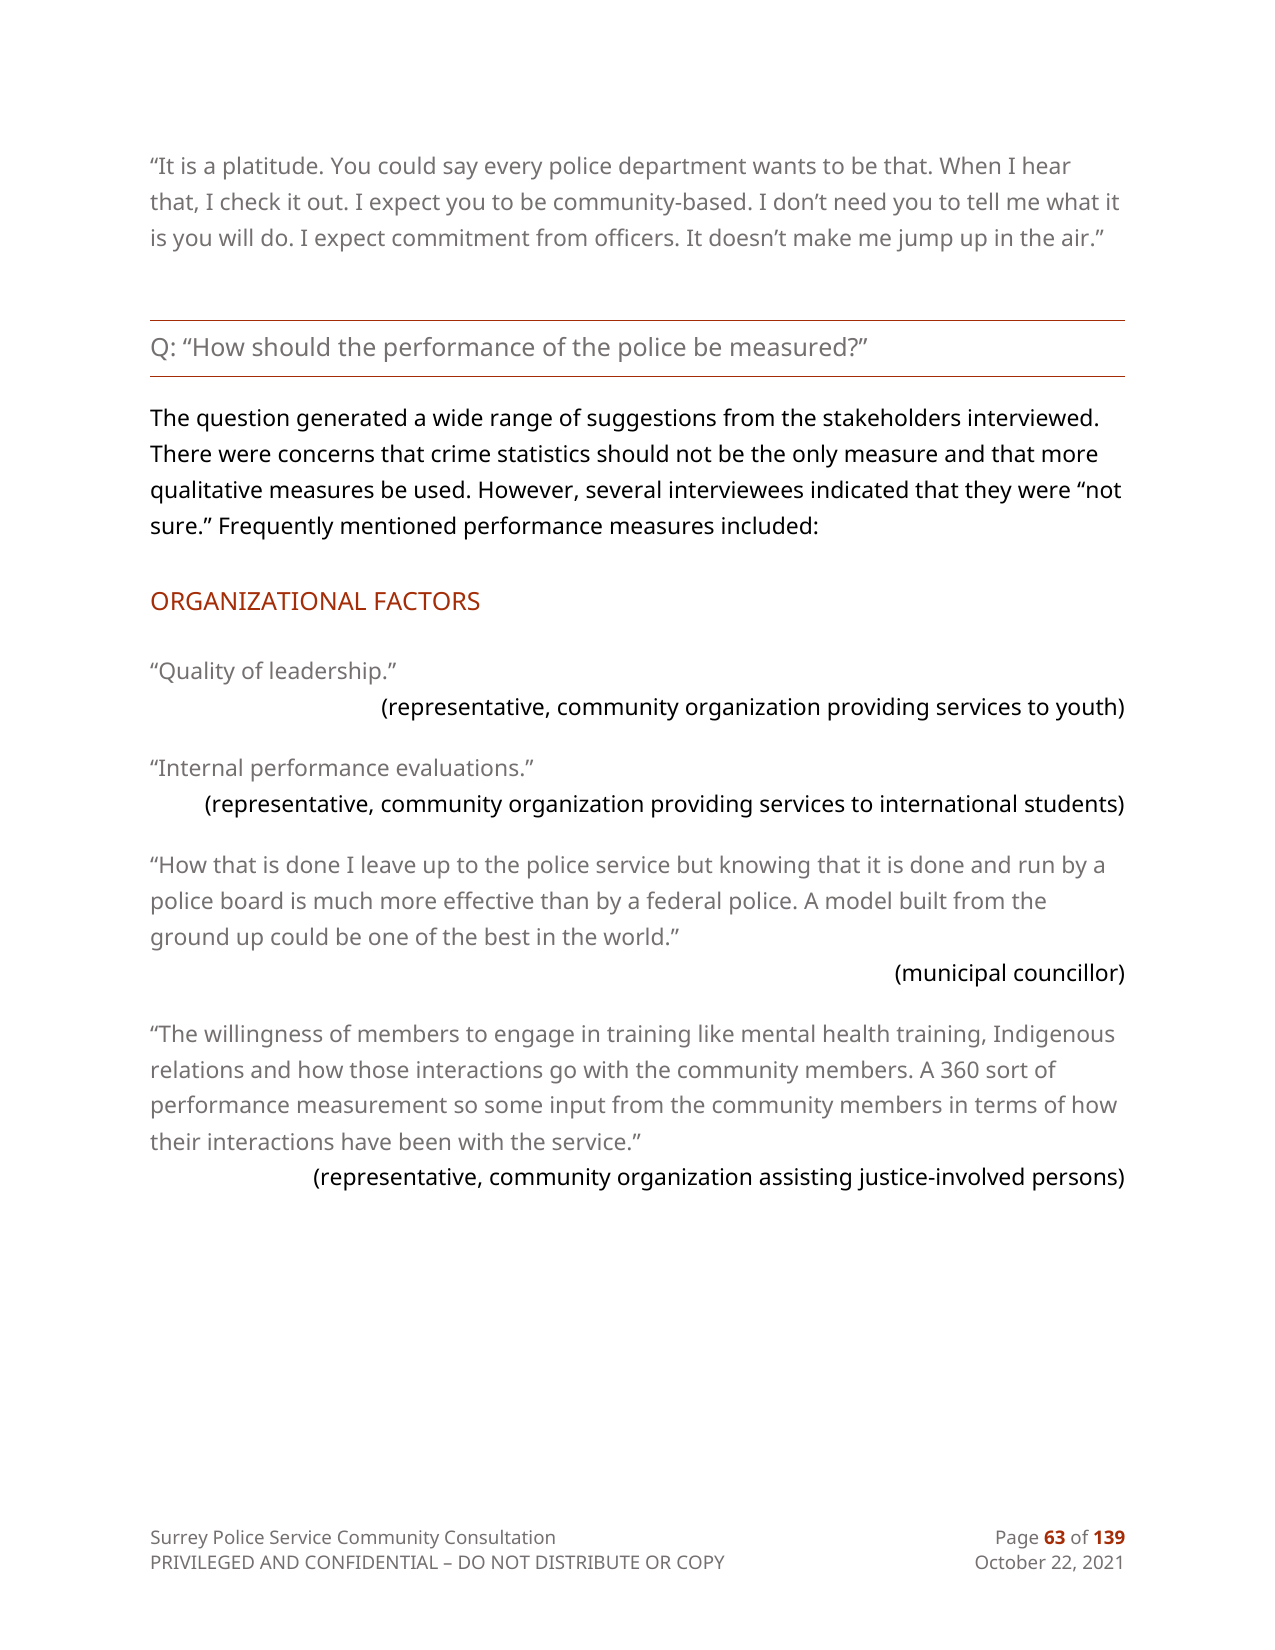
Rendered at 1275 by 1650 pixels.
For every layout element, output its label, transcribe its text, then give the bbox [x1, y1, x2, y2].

text The question generated a wide range of suggestions from the stakeholders interviewed. There were concerns that crime statistics should not be the only measure and that more qualitative measures be used. However, several interviewees indicated that they were “not sure.” Frequently mentioned performance measures included: [150, 402, 1125, 541]
subtitle ORGANIZATIONAL FACTORS [150, 583, 1125, 618]
text “The willingness of members to engage in training like mental health training, Indigenous relations and how those interactions go with the community members. A 360 sort of performance measurement so some input from the community members in terms of how their interactions have been with the service.” [150, 1018, 1125, 1157]
subtitle Q: “How should the performance of the police be measured?” [150, 321, 1125, 376]
text “It is a platitude. You could say every police department wants to be that. When I hear that, I check it out. I expect you to be community-based. I don’t need you to tell me what it is you will do. I expect commitment from officers. It doesn’t make me jump up in the air.” [150, 150, 1125, 253]
subtitle (representative, community organization assisting justice-involved persons) [150, 1161, 1125, 1193]
text “Quality of leadership.” [150, 655, 1125, 686]
text “Internal performance evaluations.” [150, 752, 1125, 783]
subtitle (representative, community organization providing services to international students) [150, 788, 1125, 819]
subtitle (representative, community organization providing services to youth) [150, 691, 1125, 722]
subtitle (municipal councillor) [150, 957, 1125, 988]
text “How that is done I leave up to the police service but knowing that it is done and run by a police board is much more effective than by a federal police. A model built from the ground up could be one of the best in the world.” [150, 849, 1125, 952]
